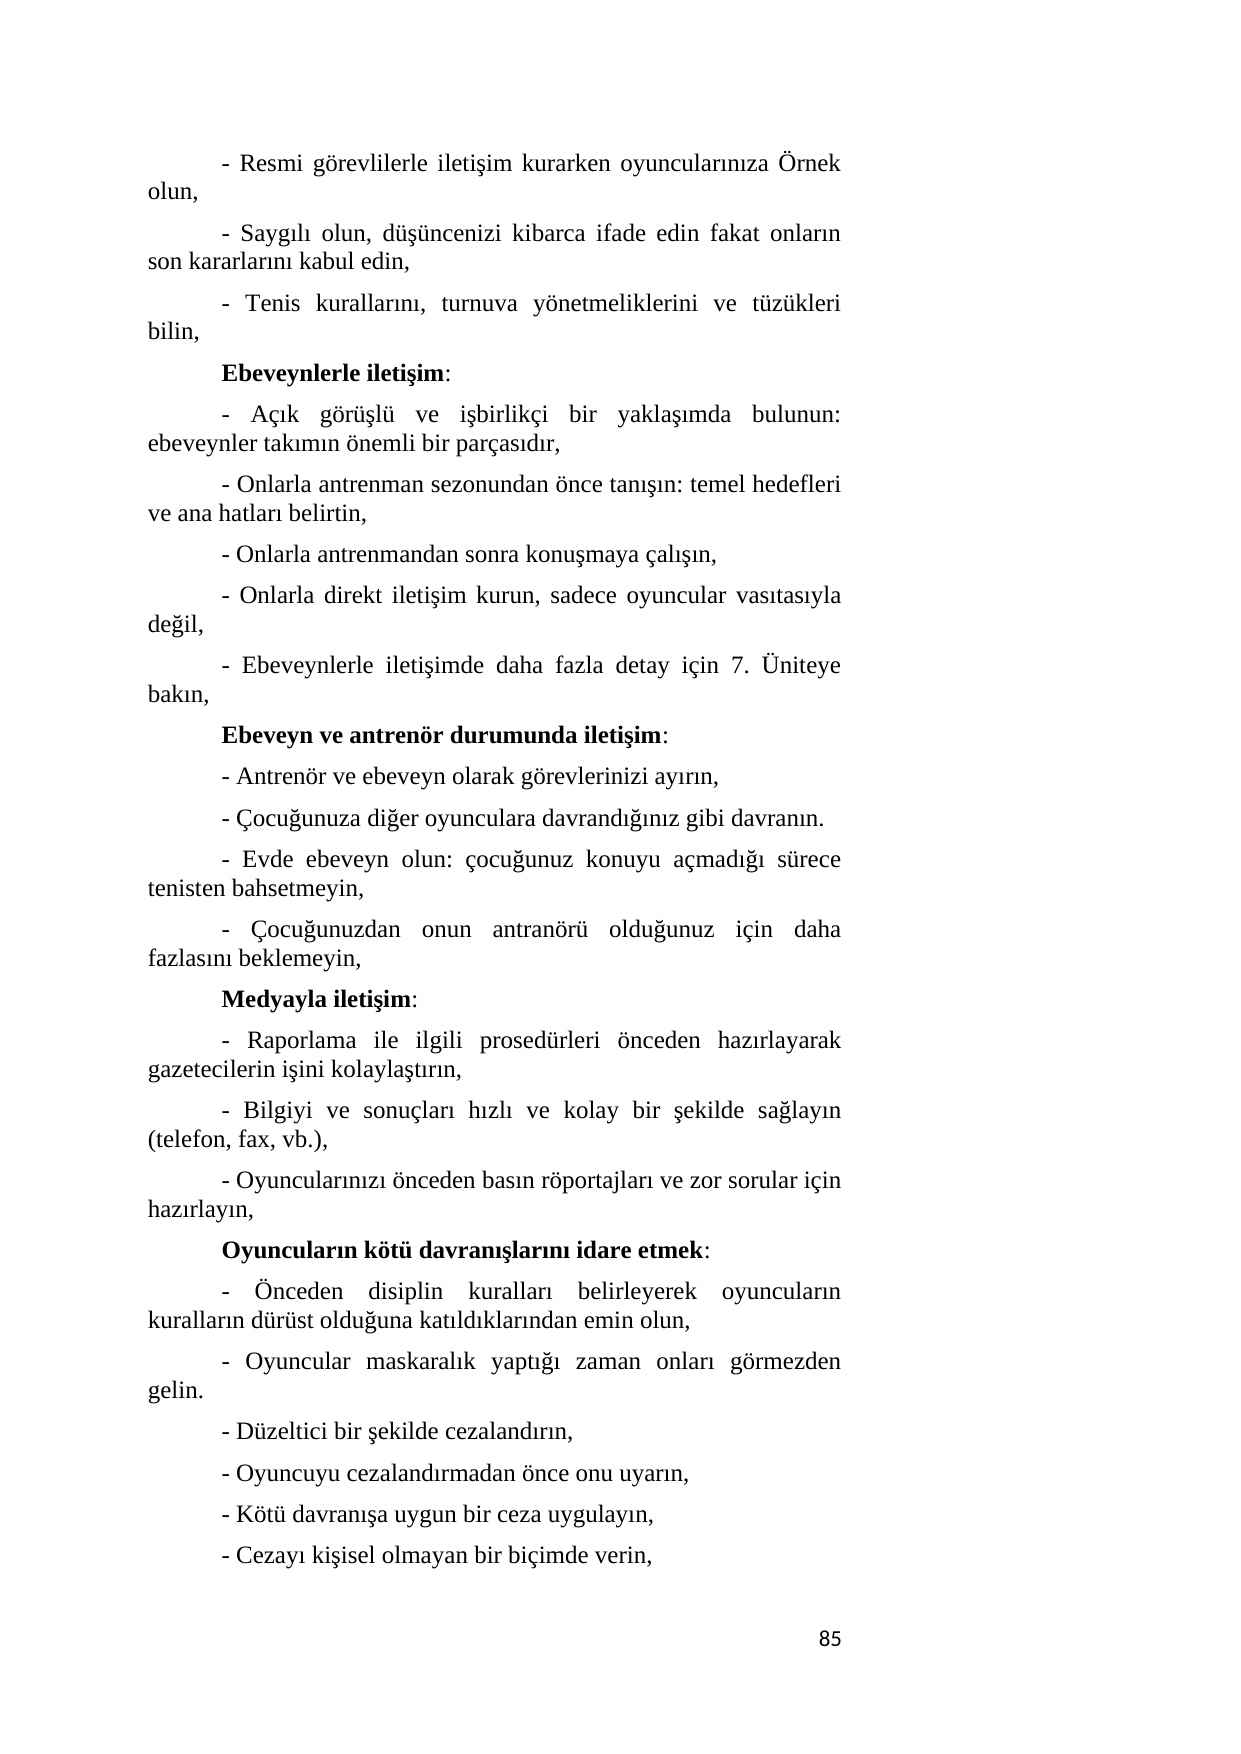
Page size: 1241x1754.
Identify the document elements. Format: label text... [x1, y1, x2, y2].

text - Düzeltici bir şekilde cezalandırın, [148, 1416, 842, 1445]
text - Oyuncular maskaralık yaptığı zaman onları görmezden gelin. [148, 1346, 842, 1404]
text - Kötü davranışa uygun bir ceza uygulayın, [148, 1499, 842, 1528]
text - Ebeveynlerle iletişimde daha fazla detay için 7. Üniteye bakın, [148, 650, 842, 708]
text - Çocuğunuza diğer oyunculara davrandığınız gibi davranın. [148, 803, 842, 831]
text Ebeveynlerle iletişim: [148, 358, 842, 386]
text Oyuncuların kötü davranışlarını idare etmek: [148, 1235, 842, 1264]
text - Onlarla antrenman sezonundan önce tanışın: temel hedefleri ve ana hatları belirtin, [148, 469, 842, 526]
text - Onlarla direkt iletişim kurun, sadece oyuncular vasıtasıyla değil, [148, 580, 842, 638]
text - Tenis kurallarını, turnuva yönetmeliklerini ve tüzükleri bilin, [148, 288, 842, 345]
text Ebeveyn ve antrenör durumunda iletişim: [148, 720, 842, 749]
text - Resmi görevlilerle iletişim kurarken oyuncularınıza Örnek olun, [148, 148, 842, 205]
text - Oyuncularınızı önceden basın röportajları ve zor sorular için hazırlayın, [148, 1165, 842, 1223]
text - Çocuğunuzdan onun antranörü olduğunuz için daha fazlasını beklemeyin, [148, 914, 842, 971]
text - Evde ebeveyn olun: çocuğunuz konuyu açmadığı sürece tenisten bahsetmeyin, [148, 844, 842, 901]
text - Önceden disiplin kuralları belirleyerek oyuncuların kuralların dürüst olduğuna katıldıklarından emin olun, [148, 1276, 842, 1334]
text - Oyuncuyu cezalandırmadan önce onu uyarın, [148, 1458, 842, 1486]
text - Raporlama ile ilgili prosedürleri önceden hazırlayarak gazetecilerin işini kolaylaştırın, [148, 1025, 842, 1083]
text - Açık görüşlü ve işbirlikçi bir yaklaşımda bulunun: ebeveynler takımın önemli bir parçasıdır, [148, 399, 842, 456]
text Medyayla iletişim: [148, 984, 842, 1013]
text - Bilgiyi ve sonuçları hızlı ve kolay bir şekilde sağlayın (telefon, fax, vb.), [148, 1095, 842, 1153]
text - Onlarla antrenmandan sonra konuşmaya çalışın, [148, 539, 842, 568]
text - Antrenör ve ebeveyn olarak görevlerinizi ayırın, [148, 761, 842, 790]
text - Saygılı olun, düşüncenizi kibarca ifade edin fakat onların son kararlarını kabul edin, [148, 218, 842, 275]
text - Cezayı kişisel olmayan bir biçimde verin, [148, 1540, 842, 1569]
